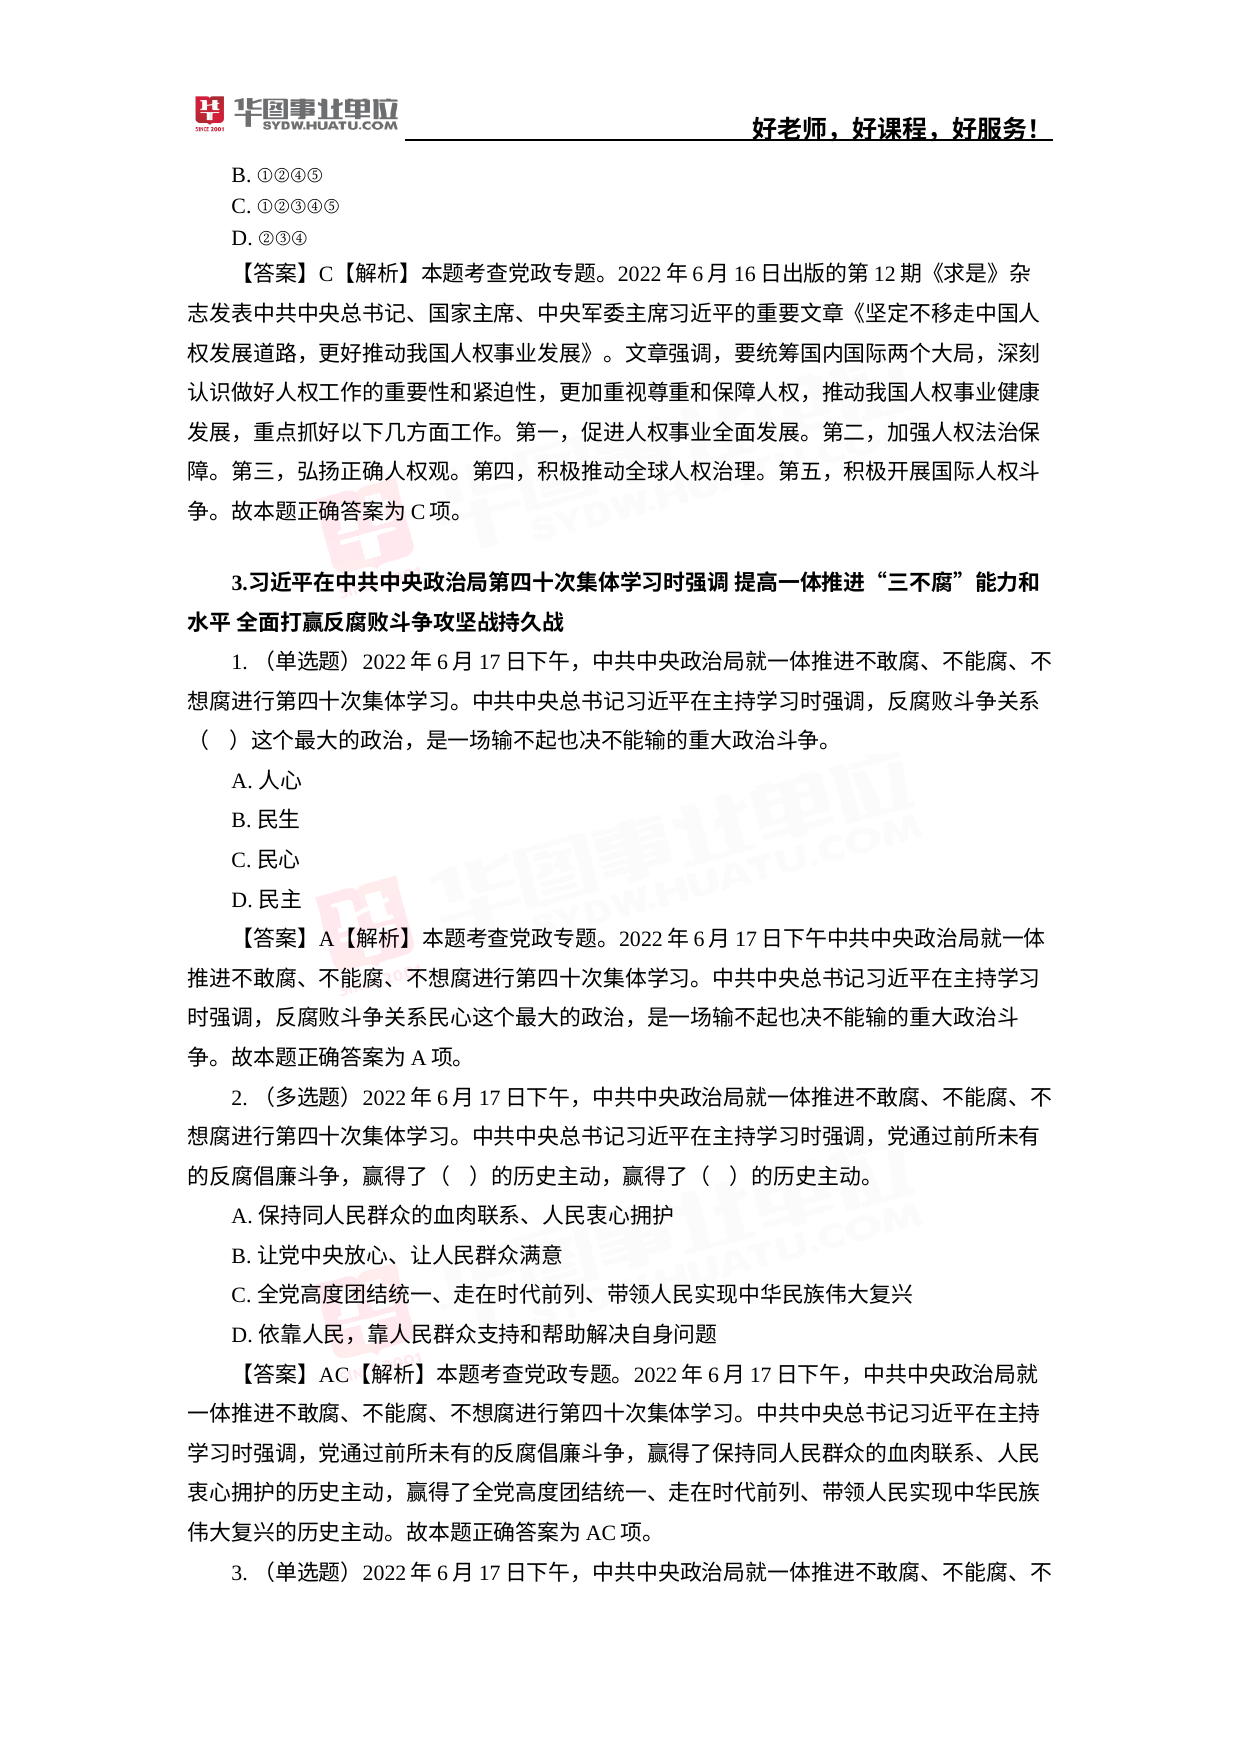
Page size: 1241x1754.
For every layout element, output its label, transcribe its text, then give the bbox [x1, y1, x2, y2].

text A. 保持同人民群众的血肉联系、人民衷心拥护 [187, 1198, 1053, 1230]
picture [187, 90, 406, 138]
text D. 依靠人民，靠人民群众支持和帮助解决自身问题 [187, 1317, 1053, 1349]
text C. ①②③④⑤ [187, 193, 1053, 219]
text B. ①②④⑤ [187, 162, 1053, 187]
text 【答案】C【解析】本题考查党政专题。2022年6月16日出版的第12期《求是》杂志发表中共中央总书记、国家主席、中央军委主席习近平的重要文章《坚定不移走中国人权发展道路，更好推动我国人权事业发展》。文章强调，要统筹国内国际两个大局，深刻认识做好人权工作的重要性和紧迫性，更加重视尊重和保障人权，推动我国人权事业健康发展，重点抓好以下几方面工作。第一，促进人权事业全面发展。第二，加强人权法治保障。第三，弘扬正确人权观。第四，积极推动全球人权治理。第五，积极开展国际人权斗争。故本题正确答案为C项。 [187, 256, 1053, 526]
text C. 民心 [187, 842, 1053, 874]
text 2. （多选题）2022年6月17日下午，中共中央政治局就一体推进不敢腐、不能腐、不想腐进行第四十次集体学习。中共中央总书记习近平在主持学习时强调，党通过前所未有的反腐倡廉斗争，赢得了（ ）的历史主动，赢得了（ ）的历史主动。 [187, 1079, 1053, 1190]
text 1. （单选题）2022年6月17日下午，中共中央政治局就一体推进不敢腐、不能腐、不想腐进行第四十次集体学习。中共中央总书记习近平在主持学习时强调，反腐败斗争关系（ ）这个最大的政治，是一场输不起也决不能输的重大政治斗争。 [187, 644, 1053, 755]
text C. 全党高度团结统一、走在时代前列、带领人民实现中华民族伟大复兴 [187, 1277, 1053, 1309]
text D. 民主 [187, 882, 1053, 913]
text 3.习近平在中共中央政治局第四十次集体学习时强调 提高一体推进“三不腐”能力和水平 全面打赢反腐败斗争攻坚战持久战 [187, 565, 1053, 636]
text 【答案】A【解析】本题考查党政专题。2022年6月17日下午中共中央政治局就一体推进不敢腐、不能腐、不想腐进行第四十次集体学习。中共中央总书记习近平在主持学习时强调，反腐败斗争关系民心这个最大的政治，是一场输不起也决不能输的重大政治斗争。故本题正确答案为A项。 [187, 921, 1053, 1072]
text B. 让党中央放心、让人民群众满意 [187, 1238, 1053, 1269]
text B. 民生 [187, 802, 1053, 834]
text D. ②③④ [187, 225, 1053, 250]
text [187, 1554, 1053, 1586]
text A. 人心 [187, 763, 1053, 794]
text 【答案】AC【解析】本题考查党政专题。2022年6月17日下午，中共中央政治局就一体推进不敢腐、不能腐、不想腐进行第四十次集体学习。中共中央总书记习近平在主持学习时强调，党通过前所未有的反腐倡廉斗争，赢得了保持同人民群众的血肉联系、人民衷心拥护的历史主动，赢得了全党高度团结统一、走在时代前列、带领人民实现中华民族伟大复兴的历史主动。故本题正确答案为AC项。 [187, 1357, 1053, 1547]
